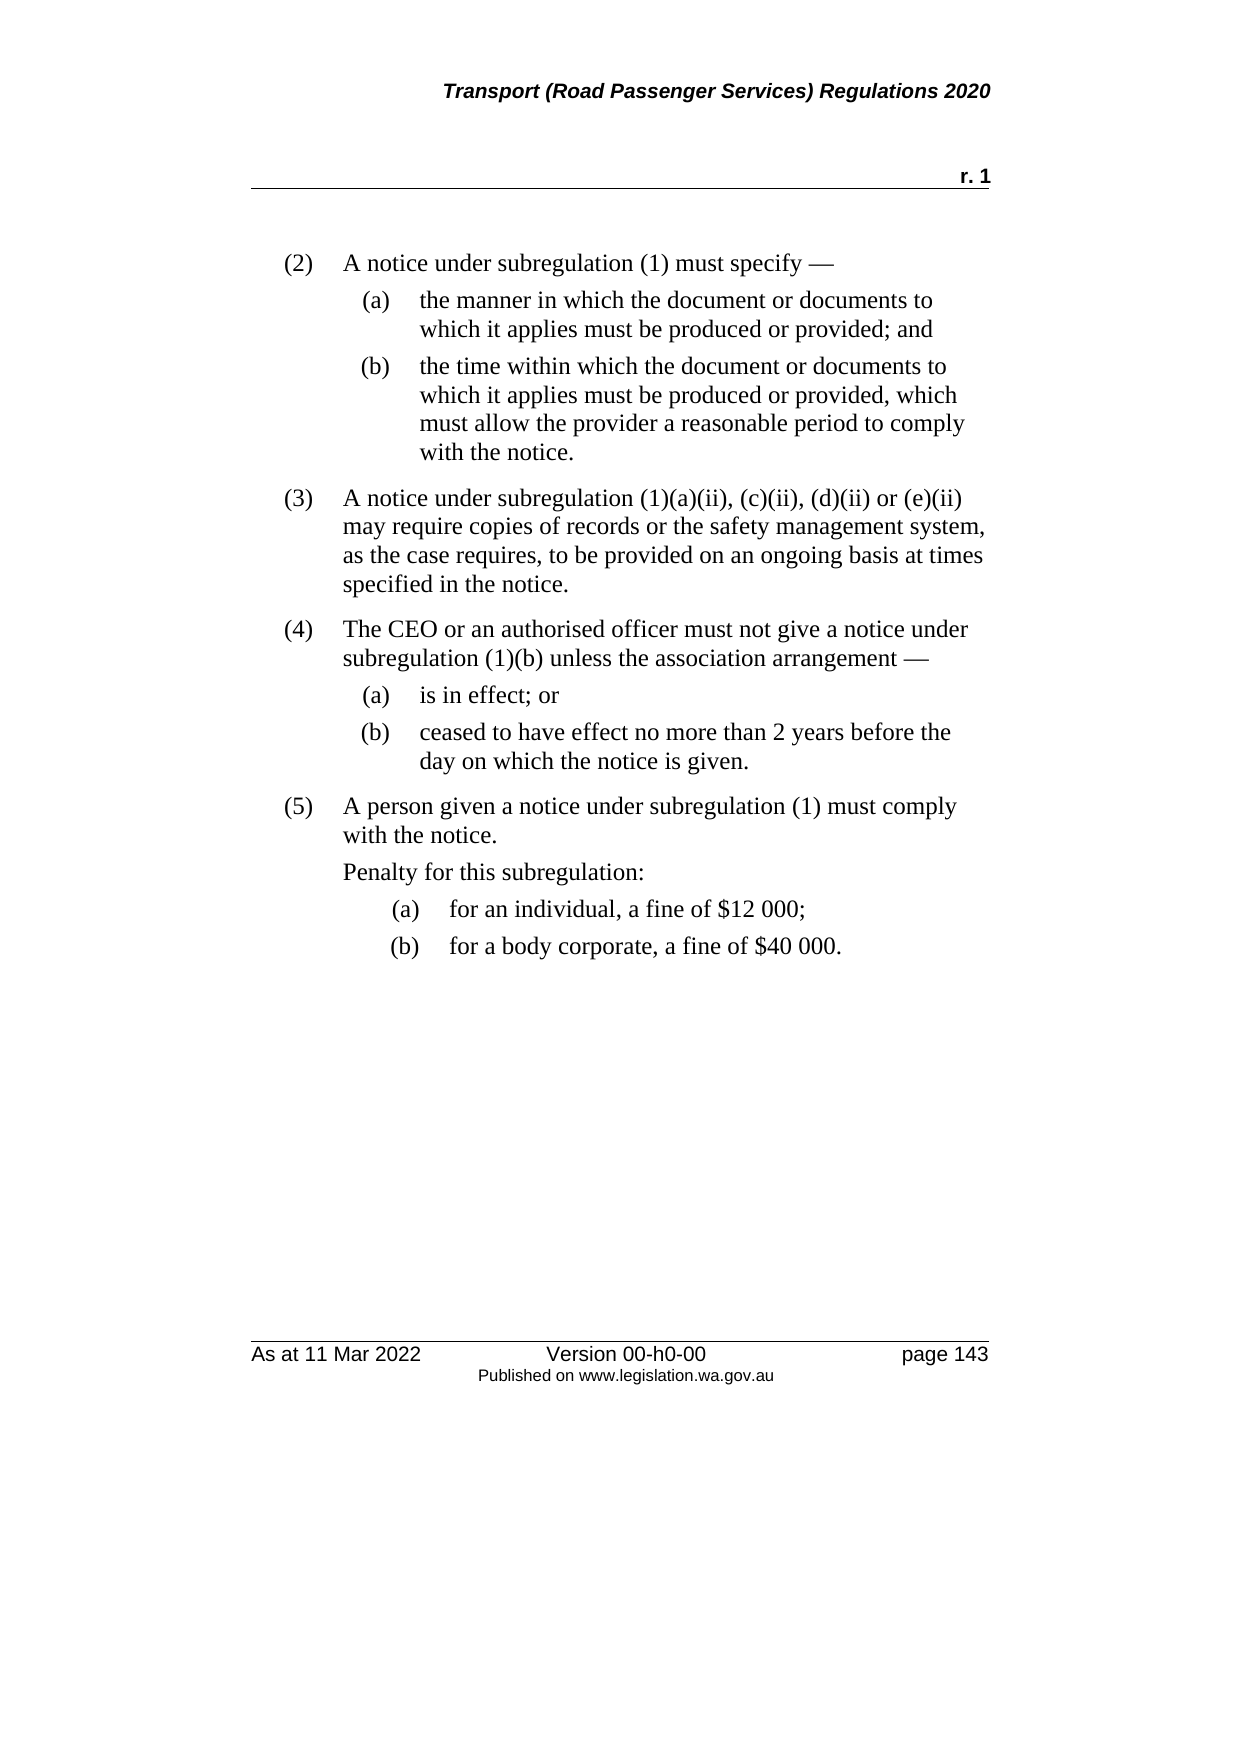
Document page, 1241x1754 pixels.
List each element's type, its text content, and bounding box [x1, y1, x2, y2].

text (a) the manner in which the document or documents to which it applies must be produced or provided; and [251, 285, 989, 343]
text (3) A notice under subregulation (1)(a)(ii), (c)(ii), (d)(ii) or (e)(ii) may require copies of records or the safety management system, as the case requires, to be provided on an ongoing basis at times specified in the notice. [251, 483, 989, 598]
text (4) The CEO or an authorised officer must not give a notice under subregulation (1)(b) unless the association arrangement — [251, 614, 989, 672]
text (b) for a body corporate, a fine of $40 000. [251, 931, 989, 960]
text (b) ceased to have effect no more than 2 years before the day on which the notice is given. [251, 717, 989, 775]
text (a) for an individual, a fine of $12 000; [251, 894, 989, 923]
text Penalty for this subregulation: [251, 857, 989, 886]
text (a) is in effect; or [251, 680, 989, 709]
text (5) A person given a notice under subregulation (1) must comply with the notice. [251, 791, 989, 849]
text (b) the time within which the document or documents to which it applies must be produced or provided, which must allow the provider a reasonable period to comply with the notice. [251, 351, 989, 466]
text (2) A notice under subregulation (1) must specify — [251, 248, 989, 277]
